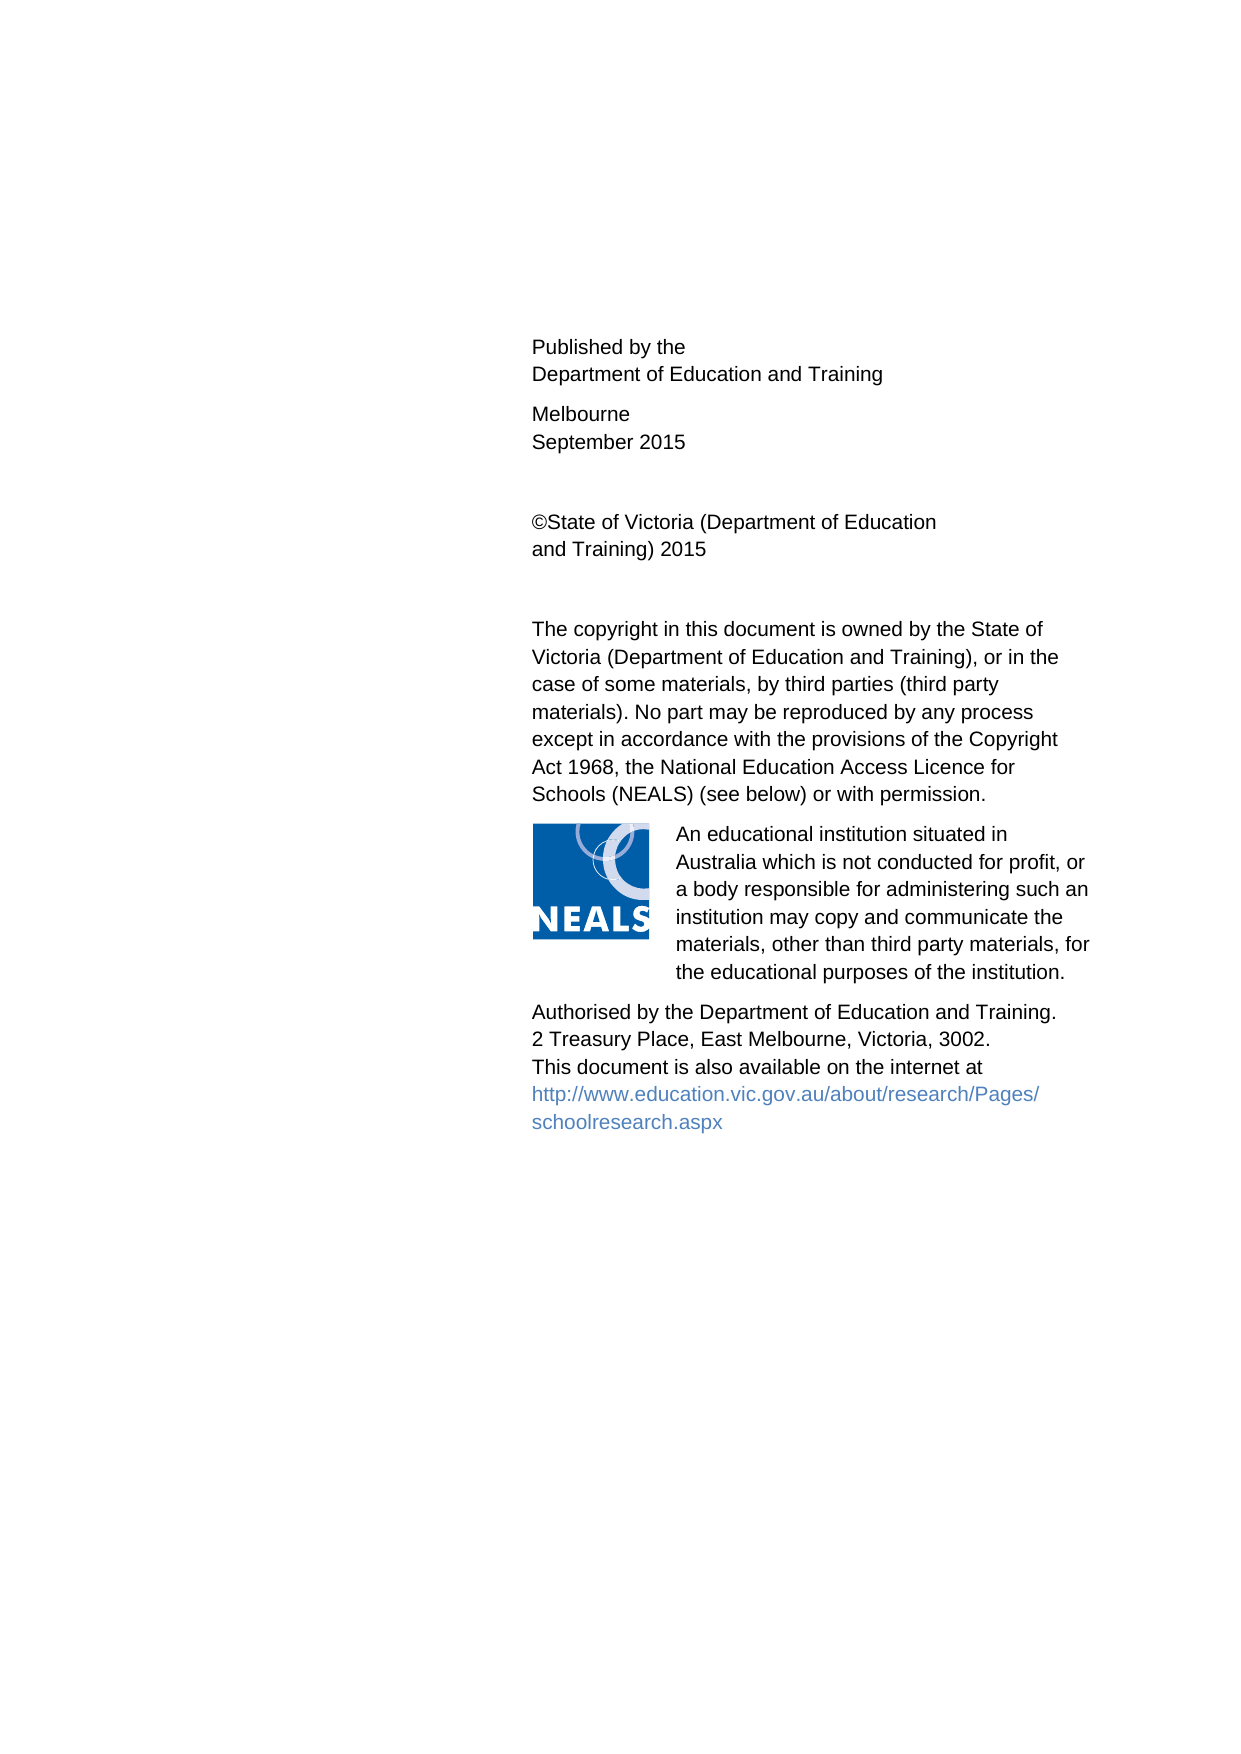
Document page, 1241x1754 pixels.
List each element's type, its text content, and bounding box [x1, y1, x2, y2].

text Melbourne September 2015 [532, 402, 1092, 453]
text Authorised by the Department of Education and Training. 2 Treasury Place, East Melbourne, Victoria, 3002. This document is also available on the internet at [532, 999, 1092, 1078]
text ©State of Victoria (Department of Education and Training) 2015 [532, 509, 1092, 561]
text http://www.education.vic.gov.au/about/research/Pages/schoolresearch.aspx [532, 1082, 1092, 1133]
table_header An educational institution situated in Australia which is not conducted for profit, or a body responsible for administering such an institution may copy and communicate the materials, other than third party materials, for the educational purposes of the institution. [664, 822, 1104, 999]
text The copyright in this document is owned by the State of Victoria (Department of Education and Training), or in the case of some materials, by third parties (third party materials). No part may be reproduced by any process except in accordance with the provisions of the Copyright Act 1968, the National Education Access Licence for Schools (NEALS) (see below) or with permission. [532, 617, 1092, 806]
text Published by the Department of Education and Training [532, 334, 1092, 386]
table_header [520, 822, 664, 999]
